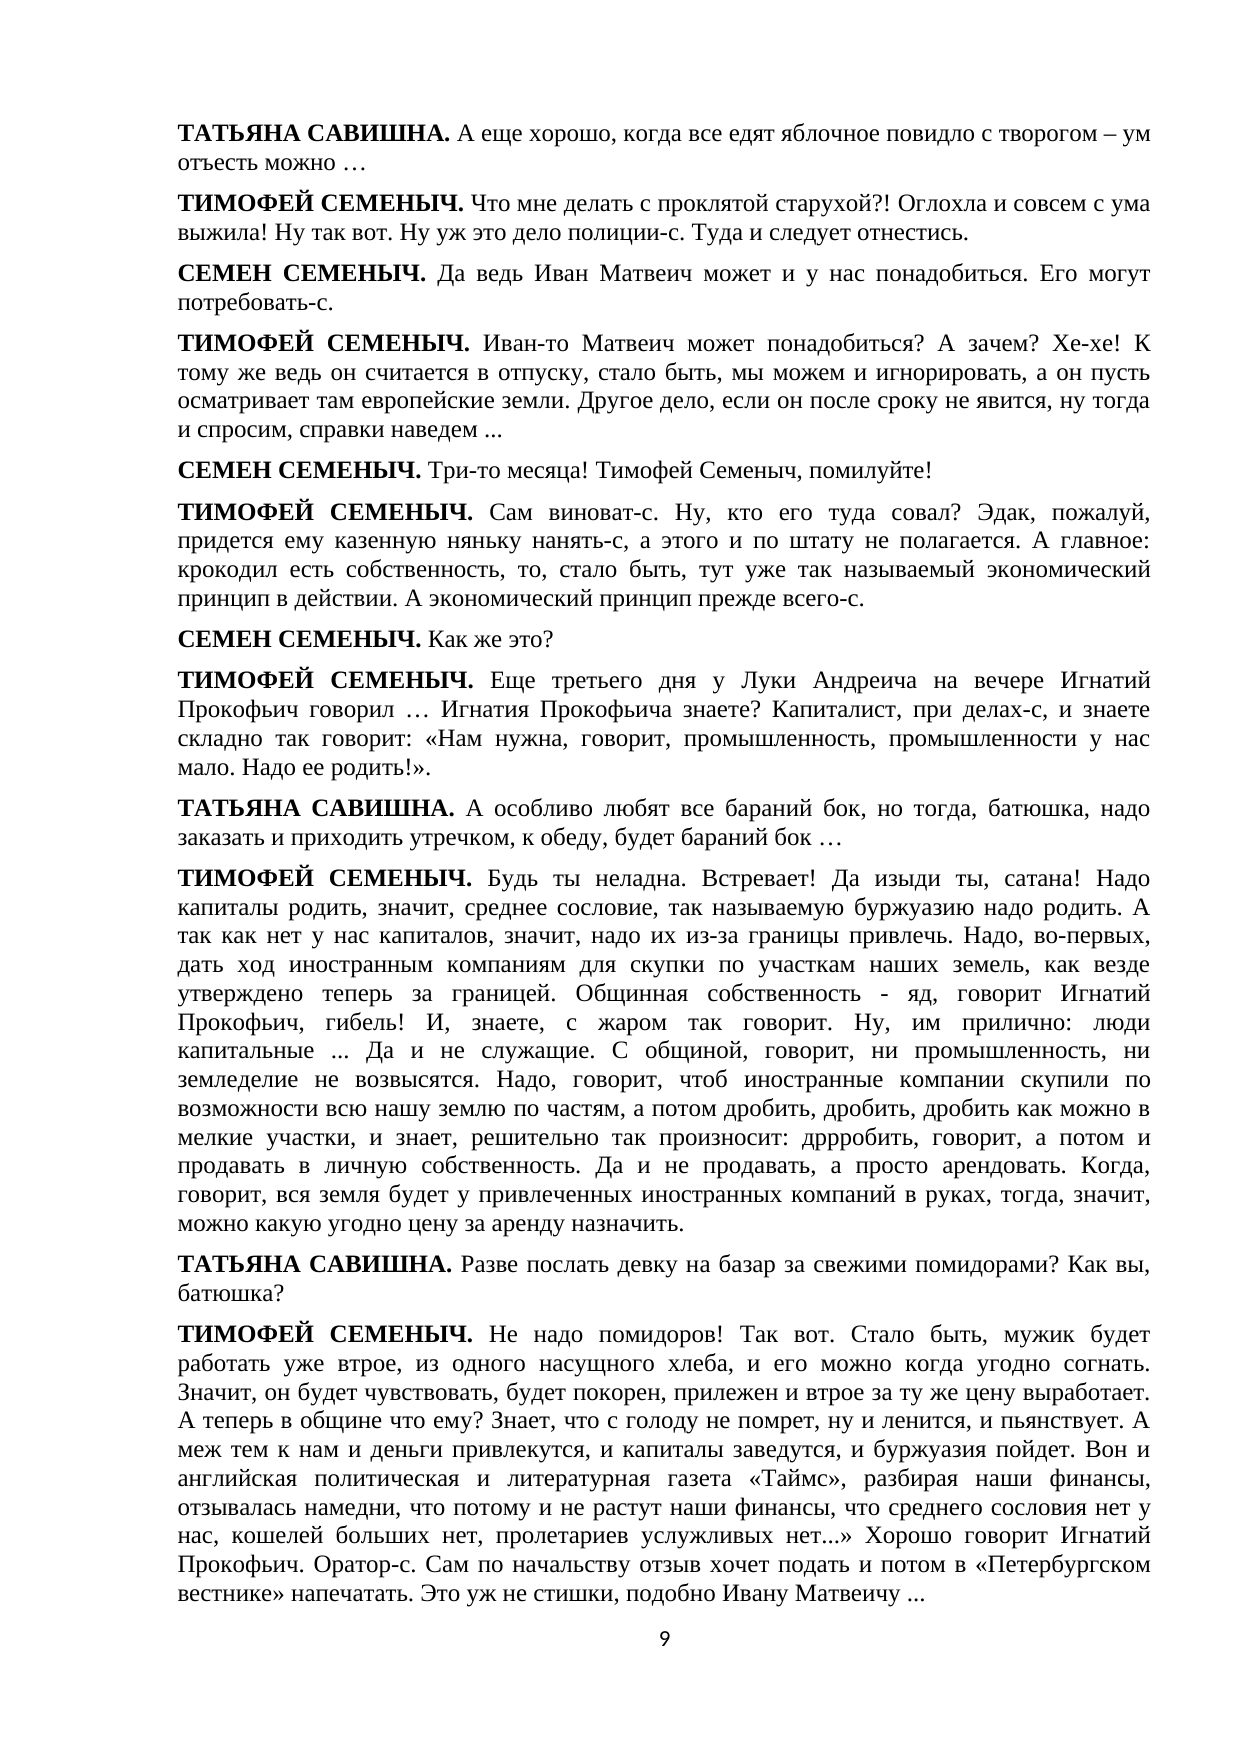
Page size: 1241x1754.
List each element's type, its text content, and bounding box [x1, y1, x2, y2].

text ТИМОФЕЙ СЕМЕНЫЧ. Еще третьего дня у Луки Андреича на вечере Игнатий Прокофьич говорил … Игнатия Прокофьича знаете? Капиталист, при делах-с, и знаете складно так говорит: «Нам нужна, говорит, промышленность, промышленности у нас мало. Надо ее родить!». [177, 666, 1152, 781]
text ТИМОФЕЙ СЕМЕНЫЧ. Что мне делать с проклятой старухой?! Оглохла и совсем с ума выжила! Ну так вот. Ну уж это дело полиции-с. Туда и следует отнестись. [177, 188, 1152, 246]
text ТАТЬЯНА САВИШНА. А еще хорошо, когда все едят яблочное повидло с творогом – ум отъесть можно … [177, 118, 1152, 176]
text ТИМОФЕЙ СЕМЕНЫЧ. Иван-то Матвеич может понадобиться? А зачем? Хе-хе! К тому же ведь он считается в отпуску, стало быть, мы можем и игнорировать, а он пусть осматривает там европейские земли. Другое дело, если он после сроку не явится, ну тогда и спросим, справки наведем ... [177, 328, 1152, 443]
text ТАТЬЯНА САВИШНА. А особливо любят все бараний бок, но тогда, батюшка, надо заказать и приходить утречком, к обеду, будет бараний бок … [177, 793, 1152, 851]
text СЕМЕН СЕМЕНЫЧ. Три-то месяца! Тимофей Семеныч, помилуйте! [177, 456, 1152, 484]
text ТИМОФЕЙ СЕМЕНЫЧ. Будь ты неладна. Встревает! Да изыди ты, сатана! Надо капиталы родить, значит, среднее сословие, так называемую буржуазию надо родить. А так как нет у нас капиталов, значит, надо их из-за границы привлечь. Надо, во-первых, дать ход иностранным компаниям для скупки по участкам наших земель, как везде утверждено теперь за границей. Общинная собственность - яд, говорит Игнатий Прокофьич, гибель! И, знаете, с жаром так говорит. Ну, им прилично: люди капитальные ... Да и не служащие. С общиной, говорит, ни промышленность, ни земледелие не возвысятся. Надо, говорит, чтоб иностранные компании скупили по возможности всю нашу землю по частям, а потом дробить, дробить, дробить как можно в мелкие участки, и знает, решительно так произносит: дррробить, говорит, а потом и продавать в личную собственность. Да и не продавать, а просто арендовать. Когда, говорит, вся земля будет у привлеченных иностранных компаний в руках, тогда, значит, можно какую угодно цену за аренду назначить. [177, 863, 1152, 1237]
text ТИМОФЕЙ СЕМЕНЫЧ. Сам виноват-с. Ну, кто его туда совал? Эдак, пожалуй, придется ему казенную няньку нанять-с, а этого и по штату не полагается. А главное: крокодил есть собственность, то, стало быть, тут уже так называемый экономический принцип в действии. А экономический принцип прежде всего-с. [177, 497, 1152, 612]
text ТИМОФЕЙ СЕМЕНЫЧ. Не надо помидоров! Так вот. Стало быть, мужик будет работать уже втрое, из одного насущного хлеба, и его можно когда угодно согнать. Значит, он будет чувствовать, будет покорен, прилежен и втрое за ту же цену выработает. А теперь в общине что ему? Знает, что с голоду не помрет, ну и ленится, и пьянствует. А меж тем к нам и деньги привлекутся, и капиталы заведутся, и буржуазия пойдет. Вон и английская политическая и литературная газета «Таймс», разбирая наши финансы, отзывалась намедни, что потому и не растут наши финансы, что среднего сословия нет у нас, кошелей больших нет, пролетариев услужливых нет...» Хорошо говорит Игнатий Прокофьич. Оратор-с. Сам по начальству отзыв хочет подать и потом в «Петербургском вестнике» напечатать. Это уж не стишки, подобно Ивану Матвеичу ... [177, 1319, 1152, 1607]
text ТАТЬЯНА САВИШНА. Разве послать девку на базар за свежими помидорами? Как вы, батюшка? [177, 1249, 1152, 1307]
text СЕМЕН СЕМЕНЫЧ. Как же это? [177, 624, 1152, 653]
text СЕМЕН СЕМЕНЫЧ. Да ведь Иван Матвеич может и у нас понадобиться. Его могут потребовать-с. [177, 258, 1152, 316]
